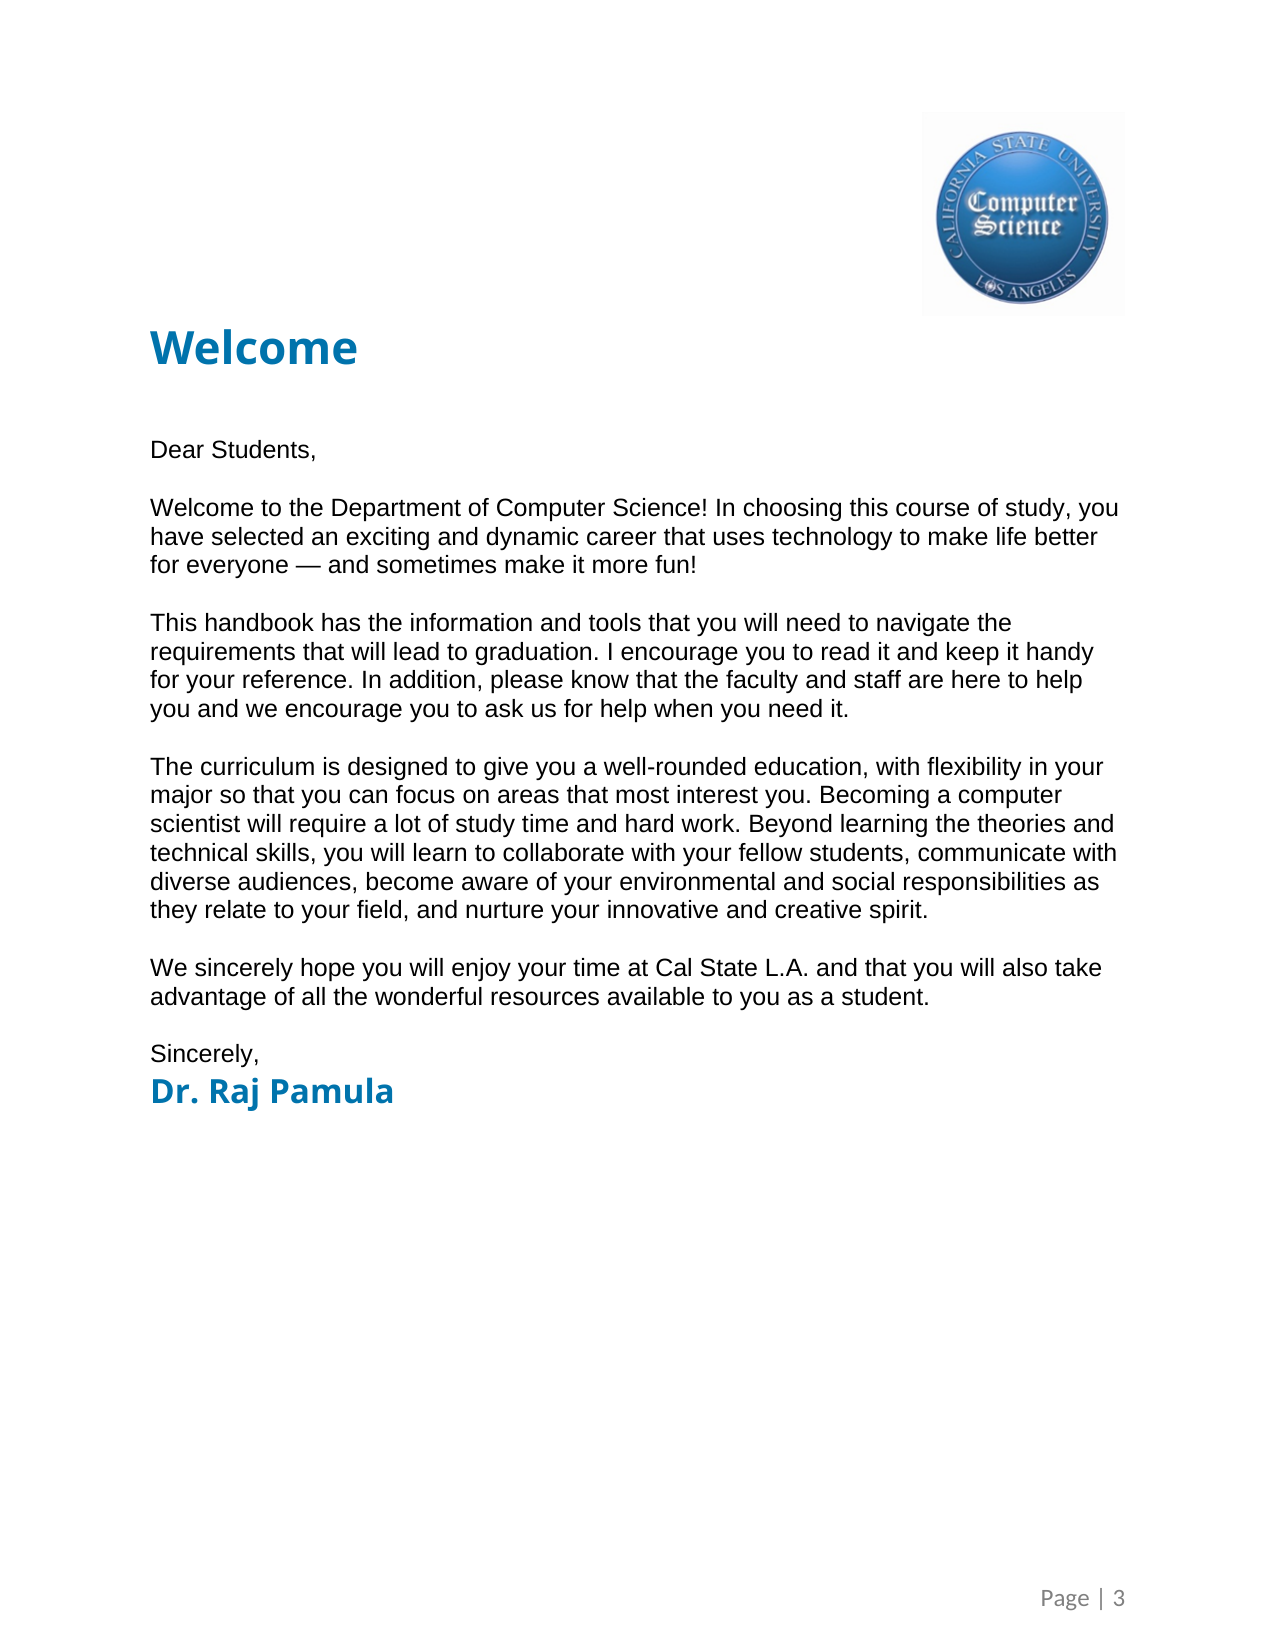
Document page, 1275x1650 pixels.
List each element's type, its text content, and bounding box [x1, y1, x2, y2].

text The curriculum is designed to give you a well-rounded education, with flexibility in your major so that you can focus on areas that most interest you. Becoming a computer scientist will require a lot of study time and hard work. Beyond learning the theories and technical skills, you will learn to collaborate with your fellow students, communicate with diverse audiences, become aware of your environmental and social responsibilities as they relate to your field, and nurture your innovative and creative spirit. [150, 752, 1125, 924]
text Sincerely, [150, 1039, 1125, 1068]
text Dr. Raj Pamula [150, 1068, 1125, 1113]
text This handbook has the information and tools that you will need to navigate the requirements that will lead to graduation. I encourage you to read it and keep it handy for your reference. In addition, please know that the faculty and staff are here to help you and we encourage you to ask us for help when you need it. [150, 608, 1125, 723]
picture [922, 112, 1125, 316]
text We sincerely hope you will enjoy your time at Cal State L.A. and that you will also take advantage of all the wonderful resources available to you as a student. [150, 953, 1125, 1010]
text Dear Students, [150, 435, 1125, 464]
subtitle Welcome [150, 316, 1125, 378]
text Welcome to the Department of Computer Science! In choosing this course of study, you have selected an exciting and dynamic career that uses technology to make life better for everyone — and sometimes make it more fun! [150, 493, 1125, 579]
